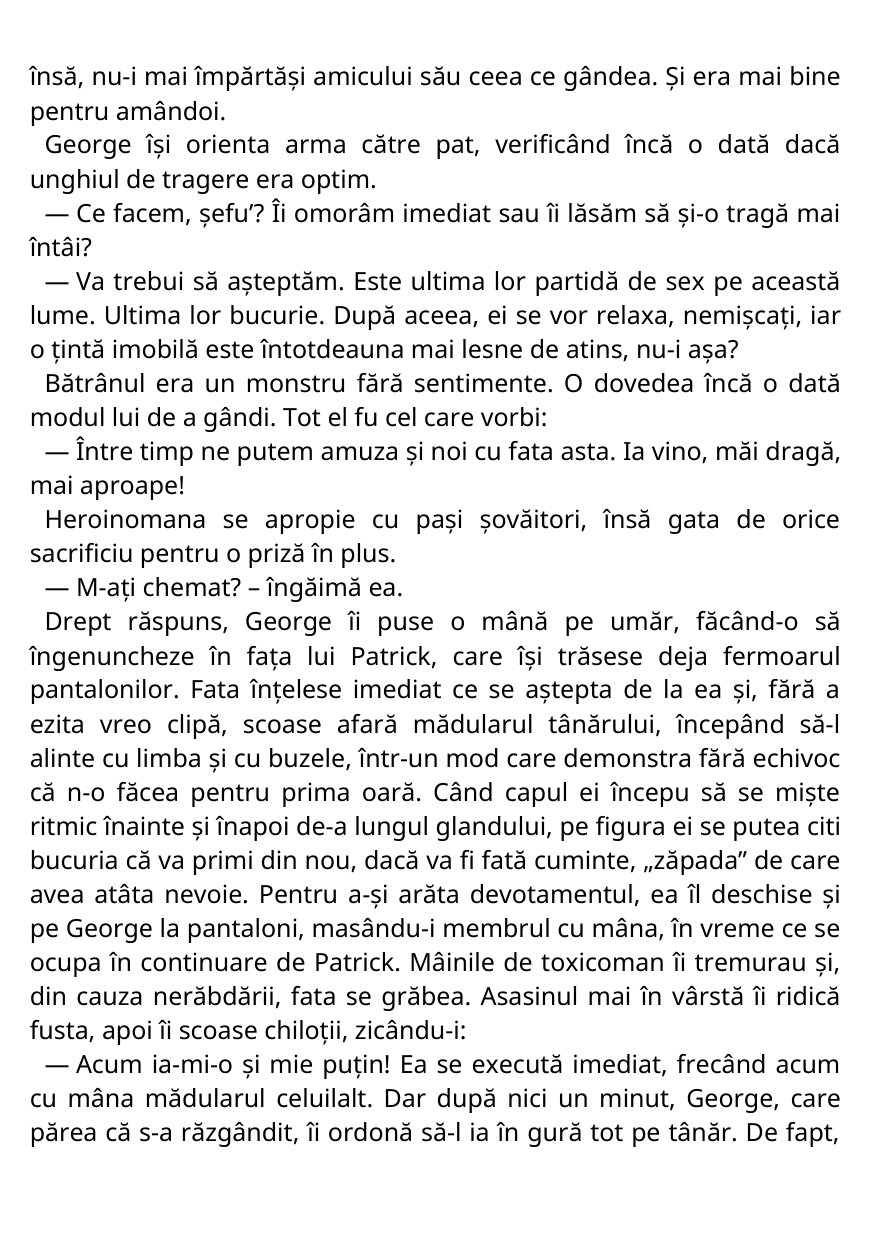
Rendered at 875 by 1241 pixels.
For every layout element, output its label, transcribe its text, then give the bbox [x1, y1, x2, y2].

text — Între timp ne putem amuza şi noi cu fata asta. Ia vino, măi dragă, mai aproape! [29, 434, 842, 502]
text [29, 59, 842, 127]
text Heroinomana se apropie cu paşi şovăitori, însă gata de orice sacrificiu pentru o priză în plus. [29, 502, 842, 570]
text George îşi orienta arma către pat, verificând încă o dată dacă unghiul de tragere era optim. [29, 127, 842, 195]
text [29, 1047, 842, 1149]
text — Ce facem, şefu’? Îi omorâm imediat sau îi lăsăm să şi-o tragă mai întâi? [29, 195, 842, 263]
text Drept răspuns, George îi puse o mână pe umăr, făcând-o să îngenuncheze în faţa lui Patrick, care îşi trăsese deja fermoarul pantalonilor. Fata înţelese imediat ce se aştepta de la ea şi, fără a ezita vreo clipă, scoase afară mădularul tânărului, începând să-l alinte cu limba şi cu buzele, într-un mod care demonstra fără echivoc că n-o făcea pentru prima oară. Când capul ei începu să se mişte ritmic înainte şi înapoi de-a lungul glandului, pe figura ei se putea citi bucuria că va primi din nou, dacă va fi fată cuminte, „zăpada” de care avea atâta nevoie. Pentru a-şi arăta devotamentul, ea îl deschise şi pe George la pantaloni, masându-i membrul cu mâna, în vreme ce se ocupa în continuare de Patrick. Mâinile de toxicoman îi tremurau şi, din cauza nerăbdării, fata se grăbea. Asasinul mai în vârstă îi ridică fusta, apoi îi scoase chiloţii, zicându-i: [29, 604, 842, 1047]
text Bătrânul era un monstru fără sentimente. O dovedea încă o dată modul lui de a gândi. Tot el fu cel care vorbi: [29, 366, 842, 434]
text — M-aţi chemat? – îngăimă ea. [29, 570, 842, 604]
text — Va trebui să aşteptăm. Este ultima lor partidă de sex pe această lume. Ultima lor bucurie. După aceea, ei se vor relaxa, nemişcaţi, iar o ţintă imobilă este întotdeauna mai lesne de atins, nu-i aşa? [29, 263, 842, 366]
